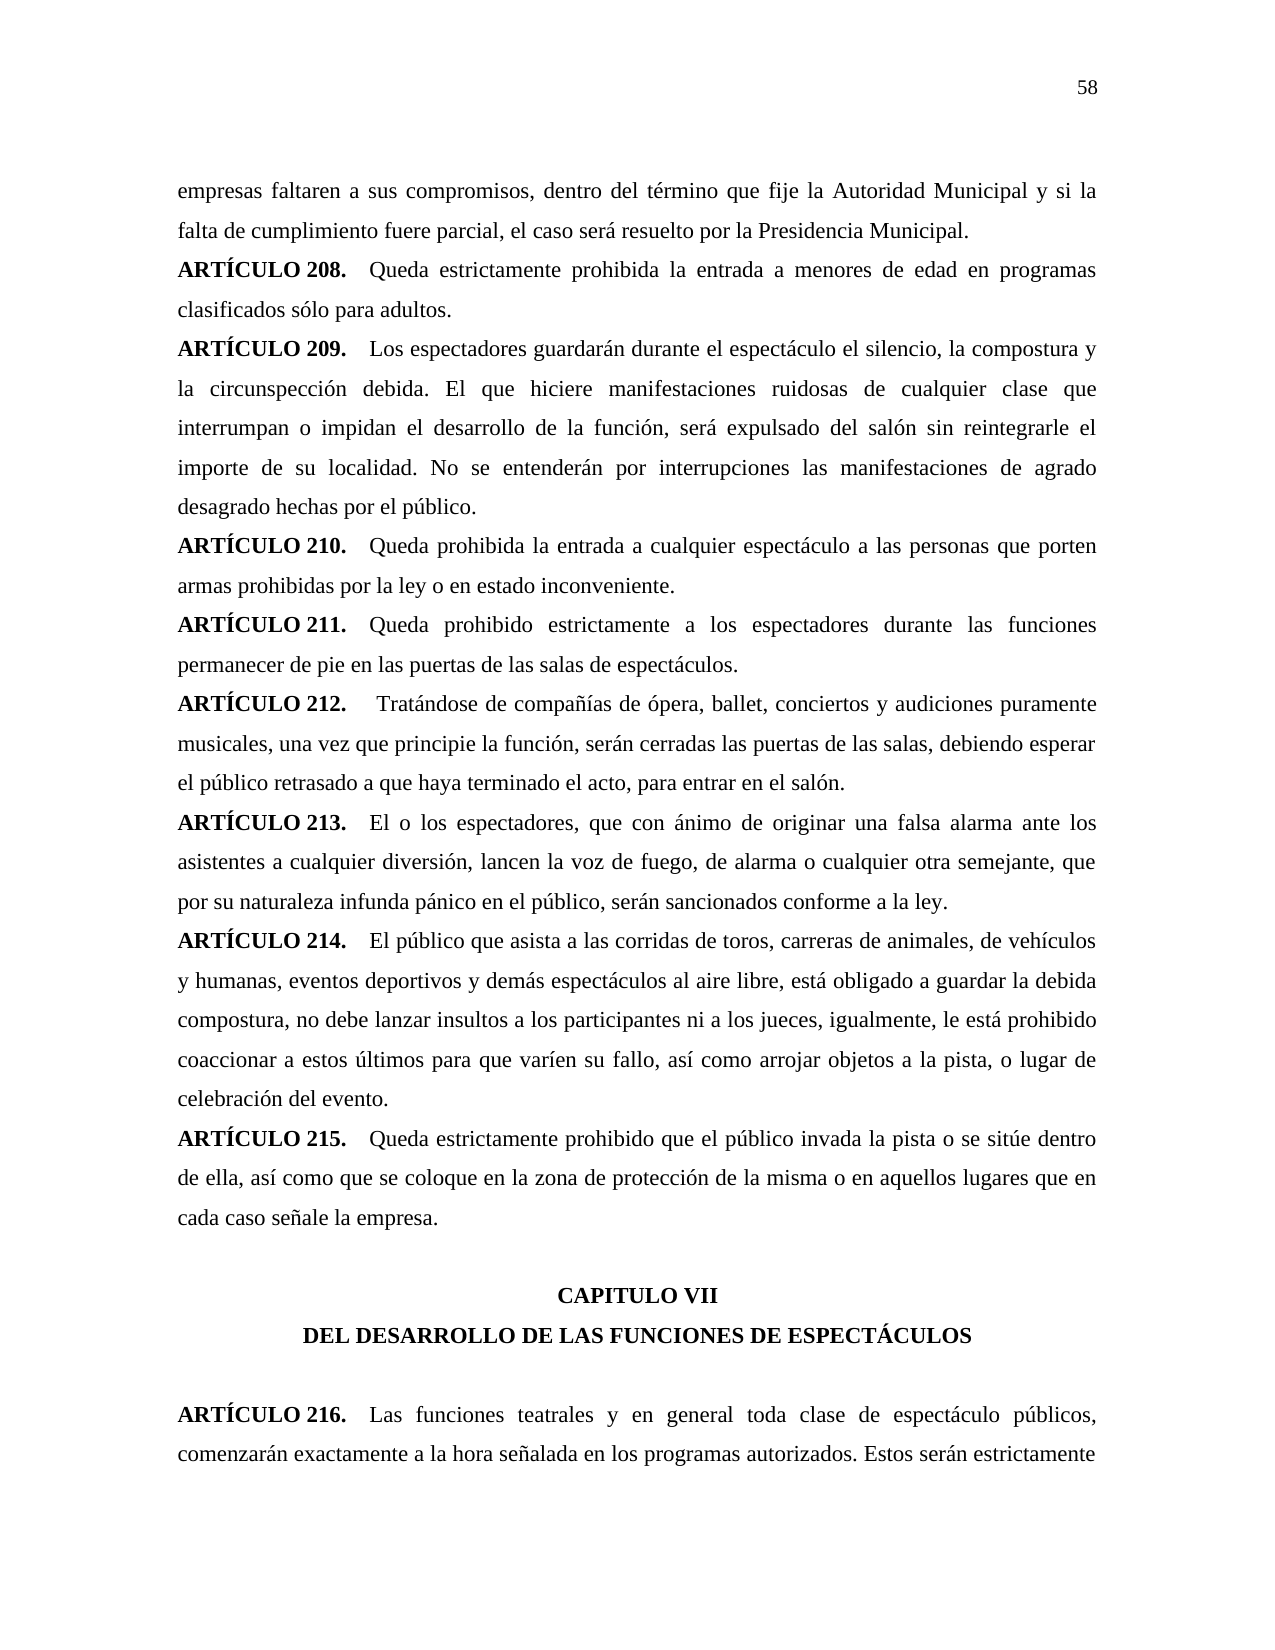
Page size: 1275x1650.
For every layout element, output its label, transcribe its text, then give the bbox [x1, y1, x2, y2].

list Queda prohibida la entrada a cualquier espectáculo a las personas que porten armas prohibidas por la ley o en estado inconveniente. [177, 532, 1098, 598]
subtitle CAPITULO VII [177, 1283, 1098, 1309]
list Del Desarrollo de las Funciones de Espectáculos [177, 1322, 1098, 1348]
list El público que asista a las corridas de toros, carreras de animales, de vehículos y humanas, eventos deportivos y demás espectáculos al aire libre, está obligado a guardar la debida compostura, no debe lanzar insultos a los participantes ni a los jueces, igualmente, le está prohibido coaccionar a estos últimos para que varíen su fallo, así como arrojar objetos a la pista, o lugar de celebración del evento. [177, 927, 1098, 1112]
list Queda estrictamente prohibido que el público invada la pista o se sitúe dentro de ella, así como que se coloque en la zona de protección de la misma o en aquellos lugares que en cada caso señale la empresa. [177, 1125, 1098, 1230]
list Queda estrictamente prohibida la entrada a menores de edad en programas clasificados sólo para adultos. [177, 256, 1098, 322]
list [177, 1401, 1098, 1467]
list Queda prohibido estrictamente a los espectadores durante las funciones permanecer de pie en las puertas de las salas de espectáculos. [177, 611, 1098, 677]
list Tratándose de compañías de ópera, ballet, conciertos y audiciones puramente musicales, una vez que principie la función, serán cerradas las puertas de las salas, debiendo esperar el público retrasado a que haya terminado el acto, para entrar en el salón. [177, 690, 1098, 796]
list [177, 177, 1098, 243]
list Los espectadores guardarán durante el espectáculo el silencio, la compostura y la circunspección debida. El que hiciere manifestaciones ruidosas de cualquier clase que interrumpan o impidan el desarrollo de la función, será expulsado del salón sin reintegrarle el importe de su localidad. No se entenderán por interrupciones las manifestaciones de agrado desagrado hechas por el público. [177, 335, 1098, 519]
list El o los espectadores, que con ánimo de originar una falsa alarma ante los asistentes a cualquier diversión, lancen la voz de fuego, de alarma o cualquier otra semejante, que por su naturaleza infunda pánico en el público, serán sancionados conforme a la ley. [177, 809, 1098, 914]
